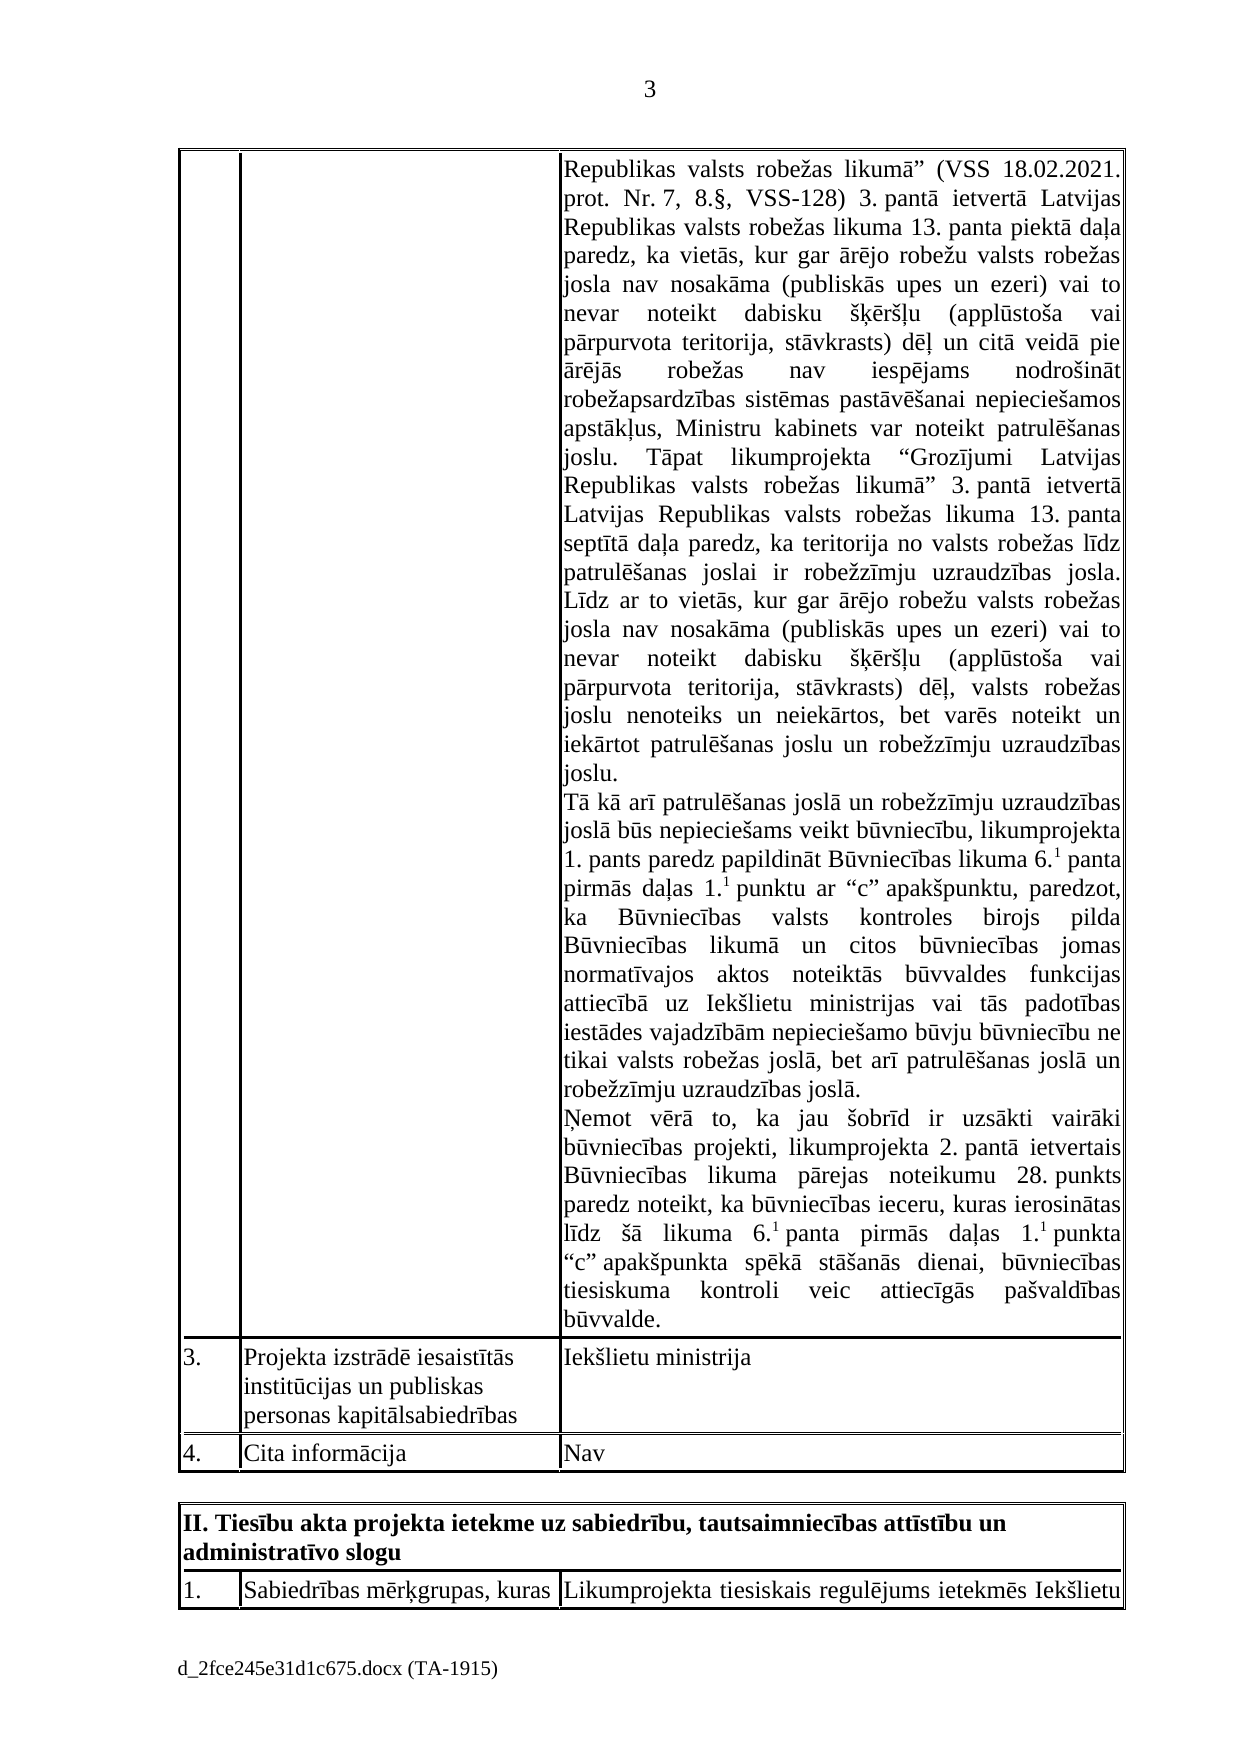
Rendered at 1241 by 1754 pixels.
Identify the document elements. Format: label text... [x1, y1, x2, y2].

table_header II. Tiesību akta projekta ietekme uz sabiedrību, tautsaimniecības attīstību un administratīvo slogu [181, 1505, 1123, 1569]
table_cell Projekta izstrādē iesaistītās institūcijas un publiskas personas kapitālsabiedrības [242, 1339, 559, 1432]
table_cell 2. [180, 149, 240, 1336]
table_cell Iekšlietu ministrija [562, 1336, 1123, 1432]
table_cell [560, 1569, 1123, 1607]
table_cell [240, 149, 560, 1336]
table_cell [560, 151, 1123, 1336]
table_cell 4. [180, 1432, 240, 1470]
table_cell Nav [560, 1432, 1124, 1470]
table_cell 1. [181, 1569, 240, 1607]
table_cell Cita informācija [240, 1435, 560, 1470]
table_cell 3. [181, 1336, 239, 1432]
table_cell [240, 1572, 560, 1607]
